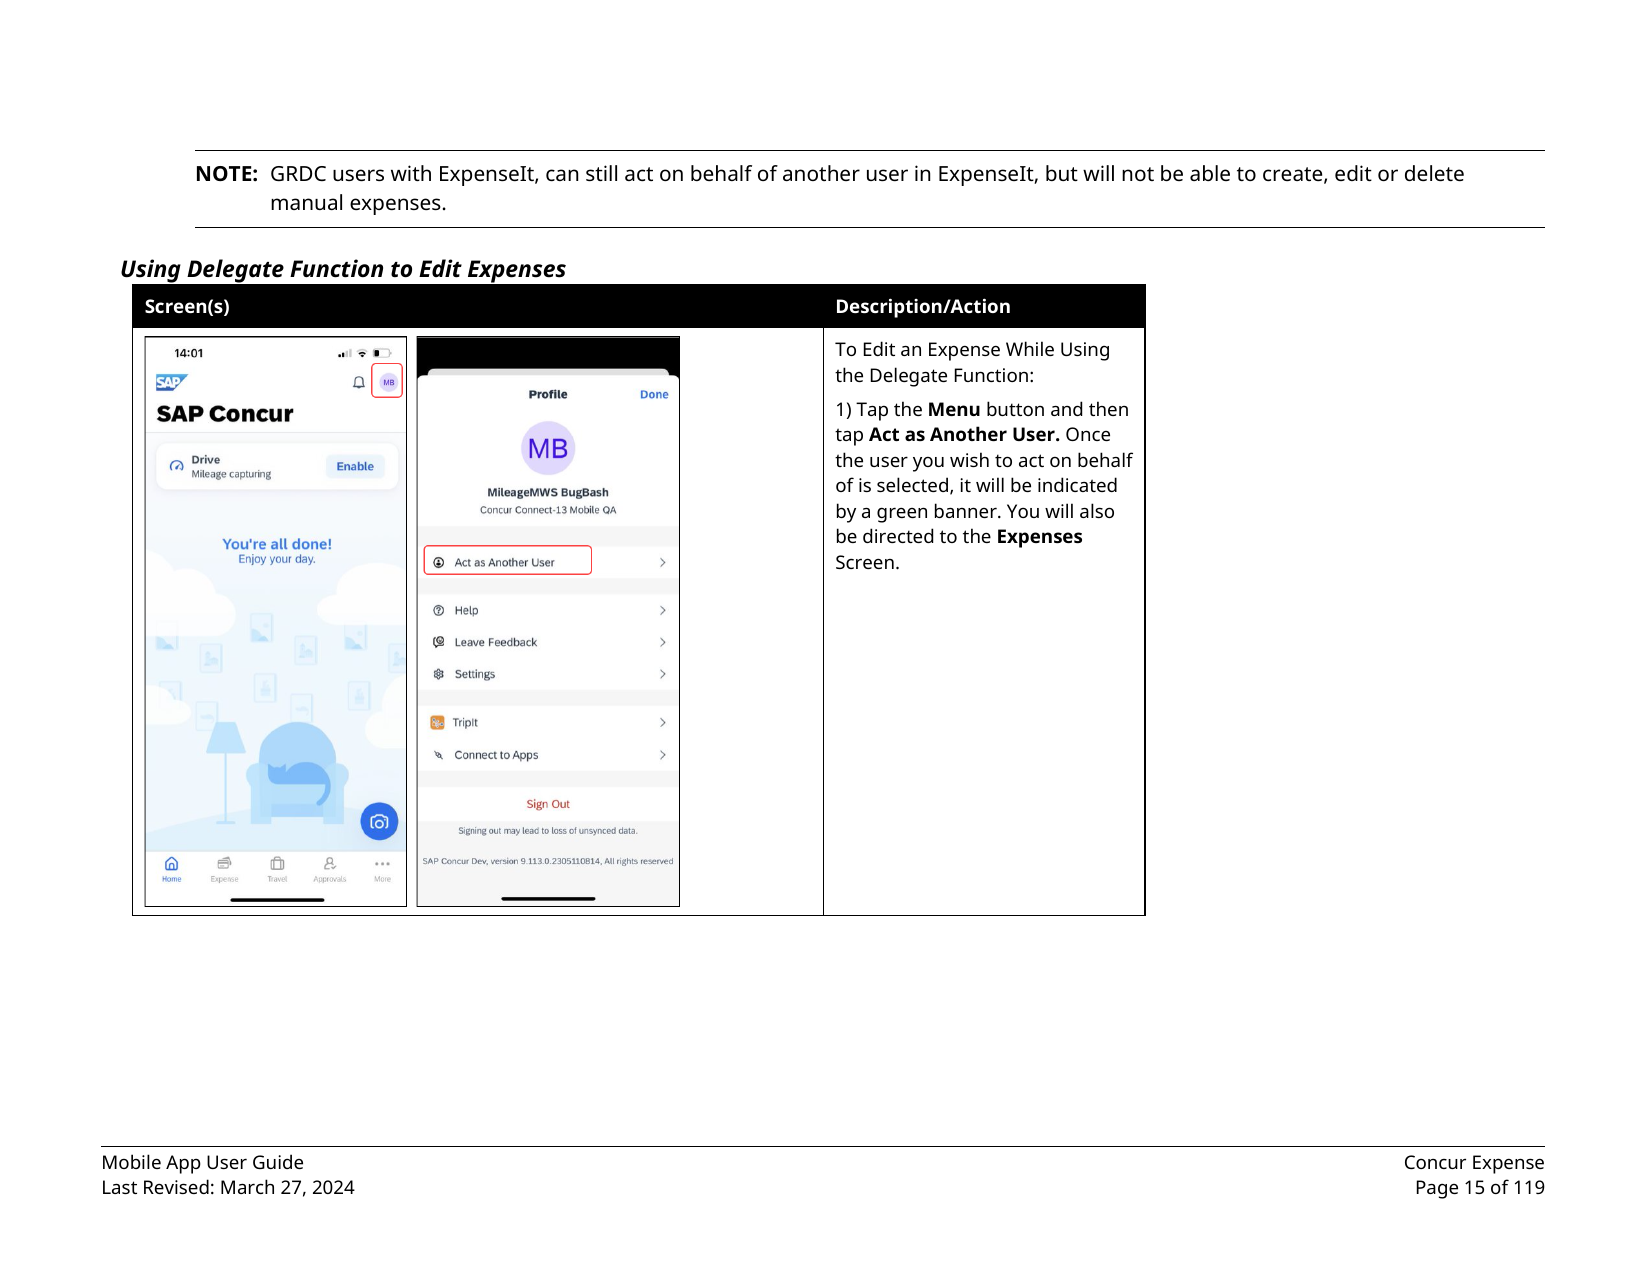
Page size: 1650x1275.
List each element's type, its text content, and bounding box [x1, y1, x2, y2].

table_cell To Edit an Expense While Using the Delegate Function: 1) Tap the Menu button and then tap Act as Another User. Once the user you wish to act on behalf of is selected, it will be indicated by a green banner. You will also be directed to the Expenses Screen. [824, 328, 1144, 915]
picture [144, 336, 407, 907]
text GRDC users with ExpenseIt, can still act on behalf of another user in ExpenseIt, but will not be able to create, edit or delete manual expenses. [195, 151, 1545, 227]
subtitle Using Delegate Function to Edit Expenses [120, 253, 1545, 284]
picture [416, 336, 680, 907]
table_header Description/Action [824, 285, 1144, 327]
table_cell [133, 328, 823, 915]
table_header Screen(s) [133, 285, 823, 327]
